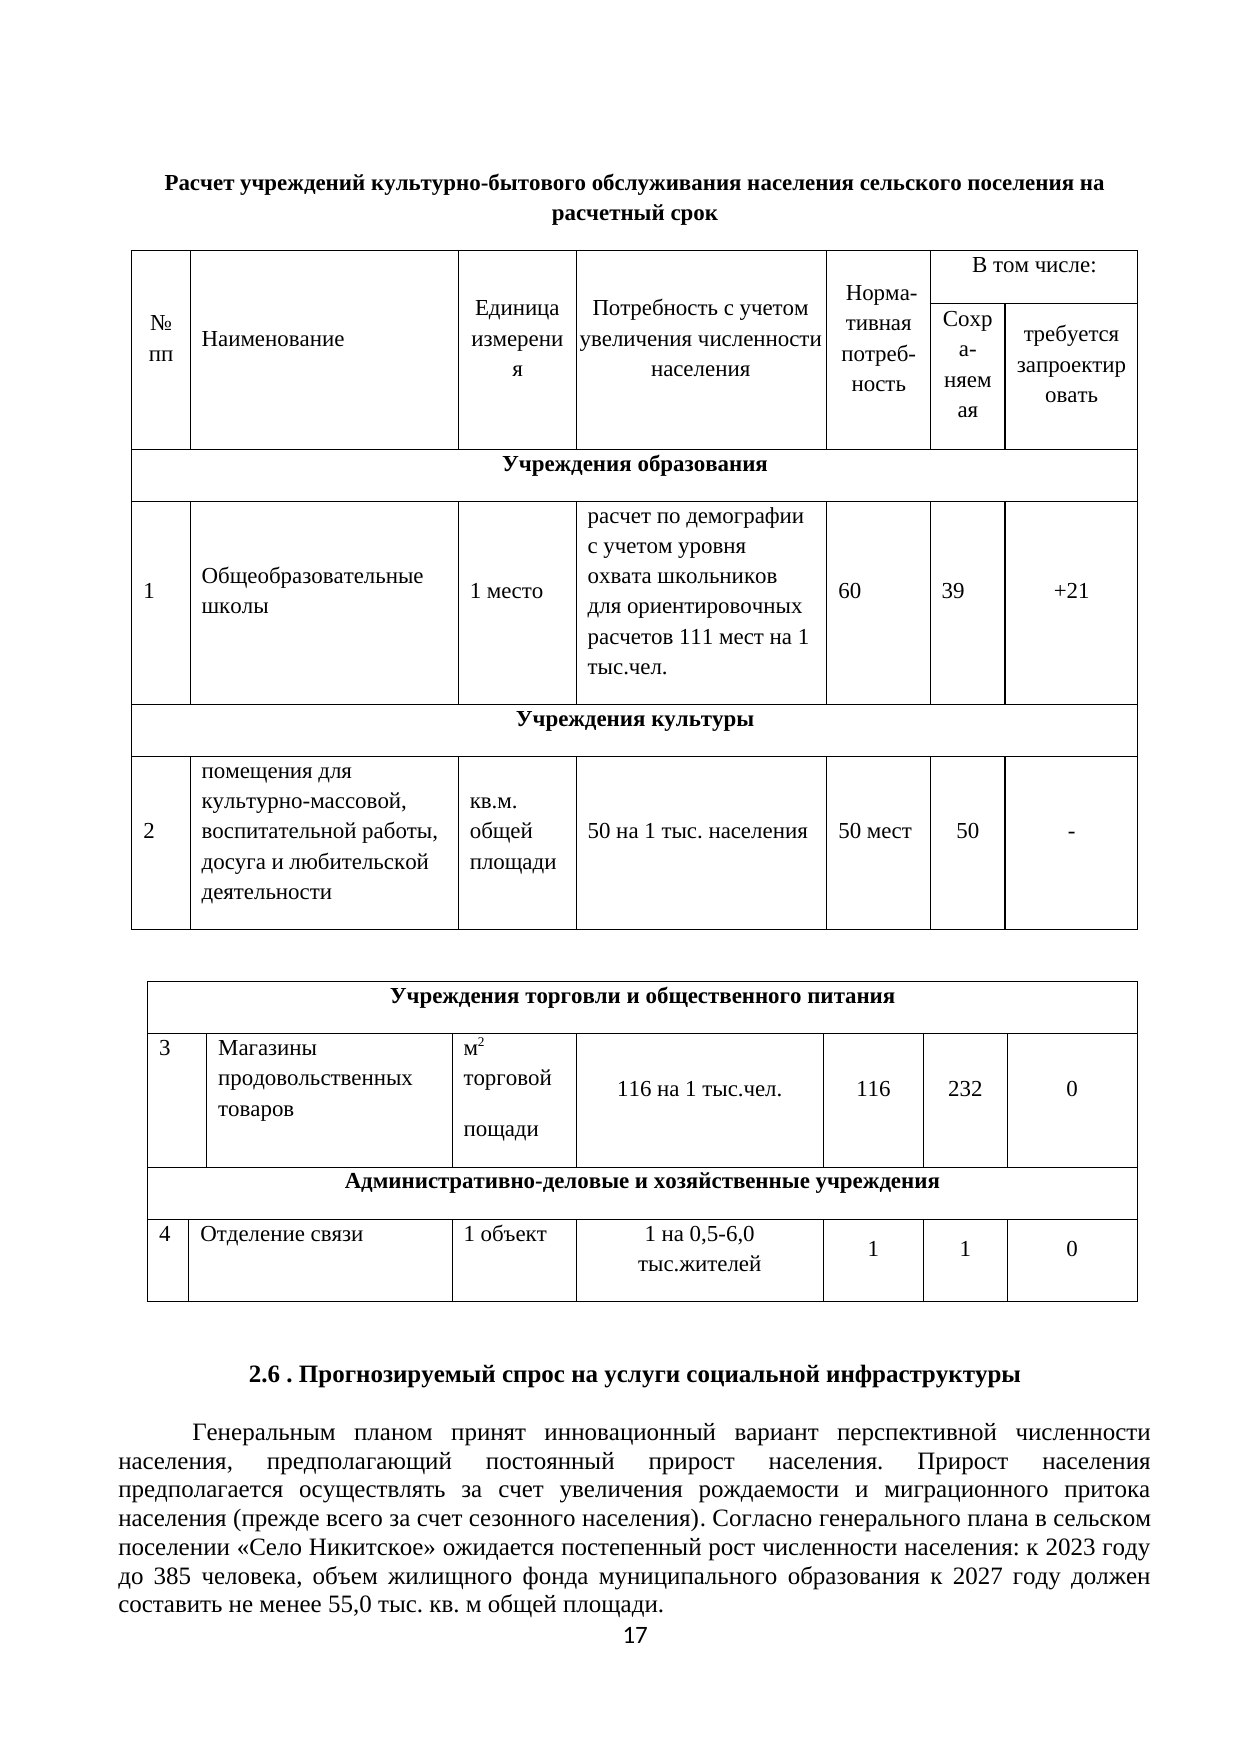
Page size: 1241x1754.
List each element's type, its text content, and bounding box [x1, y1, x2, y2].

table_cell помещения для культурно-массовой, воспитательной работы, досуга и любительской деятельности [191, 757, 458, 929]
table_cell +21 [1006, 502, 1137, 704]
table_header Единица измерения [459, 251, 576, 449]
text 2.6 . Прогнозируемый спрос на услуги социальной инфраструктуры [118, 1359, 1152, 1388]
text Генеральным планом принят инновационный вариант перспективной численности населения, предполагающий постоянный прирост населения. Прирост населения предполагается осуществлять за счет увеличения рождаемости и миграционного притока населения (прежде всего за счет сезонного населения). Согласно генерального плана в сельском поселении «Село Никитское» ожидается постепенный рост численности населения: к 2023 году до 385 человека, объем жилищного фонда муниципального образования к 2027 году должен составить не менее 55,0 тыс. кв. м общей площади. [118, 1417, 1152, 1618]
table_cell 4 [148, 1220, 188, 1301]
table_cell расчет по демографии с учетом уровня охвата школьников для ориентировочных расчетов 111 мест на 1 тыс.чел. [577, 502, 826, 704]
table_cell требуется запроектировать [1006, 304, 1137, 449]
table_cell 232 [924, 1034, 1007, 1167]
table_cell 39 [931, 502, 1004, 704]
table_cell 3 [148, 1034, 206, 1167]
table_cell 60 [827, 502, 930, 704]
table_header Учреждения торговли и общественного питания [148, 982, 1137, 1033]
table_header В том числе: [931, 251, 1137, 302]
table_cell Общеобразовательные школы [191, 502, 458, 704]
table_cell 50 на 1 тыс. населения [577, 757, 826, 929]
table_cell - [1006, 757, 1137, 929]
table_cell 2 [132, 757, 190, 929]
table_cell Отделение связи [189, 1220, 452, 1301]
table_cell 1 на 0,5-6,0 тыс.жителей [577, 1220, 823, 1301]
table_header Потребность с учетом увеличения численности населения [577, 251, 826, 449]
table_cell 1 объект [453, 1220, 576, 1301]
table_cell Сохра-няемая [931, 304, 1004, 449]
text Расчет учреждений культурно-бытового обслуживания населения сельского поселения на расчетный срок [118, 169, 1152, 226]
table_header № пп [132, 251, 190, 449]
table_cell 50 мест [827, 757, 930, 929]
table_cell 50 [931, 757, 1004, 929]
table_header Наименование [191, 251, 458, 449]
table_cell м2 торговой пощади [453, 1034, 576, 1167]
table_cell Административно-деловые и хозяйственные учреждения [148, 1168, 1137, 1219]
table_cell 1 [924, 1220, 1007, 1301]
table_cell 1 [824, 1220, 923, 1301]
table_cell 116 [824, 1034, 923, 1167]
table_cell 0 [1008, 1220, 1137, 1301]
table_cell Учреждения образования [132, 450, 1137, 501]
table_cell Учреждения культуры [132, 705, 1137, 756]
table_cell Магазины продовольственных товаров [207, 1034, 452, 1167]
table_cell 1 [132, 502, 190, 704]
table_cell 0 [1008, 1034, 1137, 1167]
table_cell кв.м. общей площади [459, 757, 576, 929]
table_cell 1 место [459, 502, 576, 704]
table_cell 116 на 1 тыс.чел. [577, 1034, 823, 1167]
table_header Норма-тивная потреб-ность [827, 251, 930, 449]
